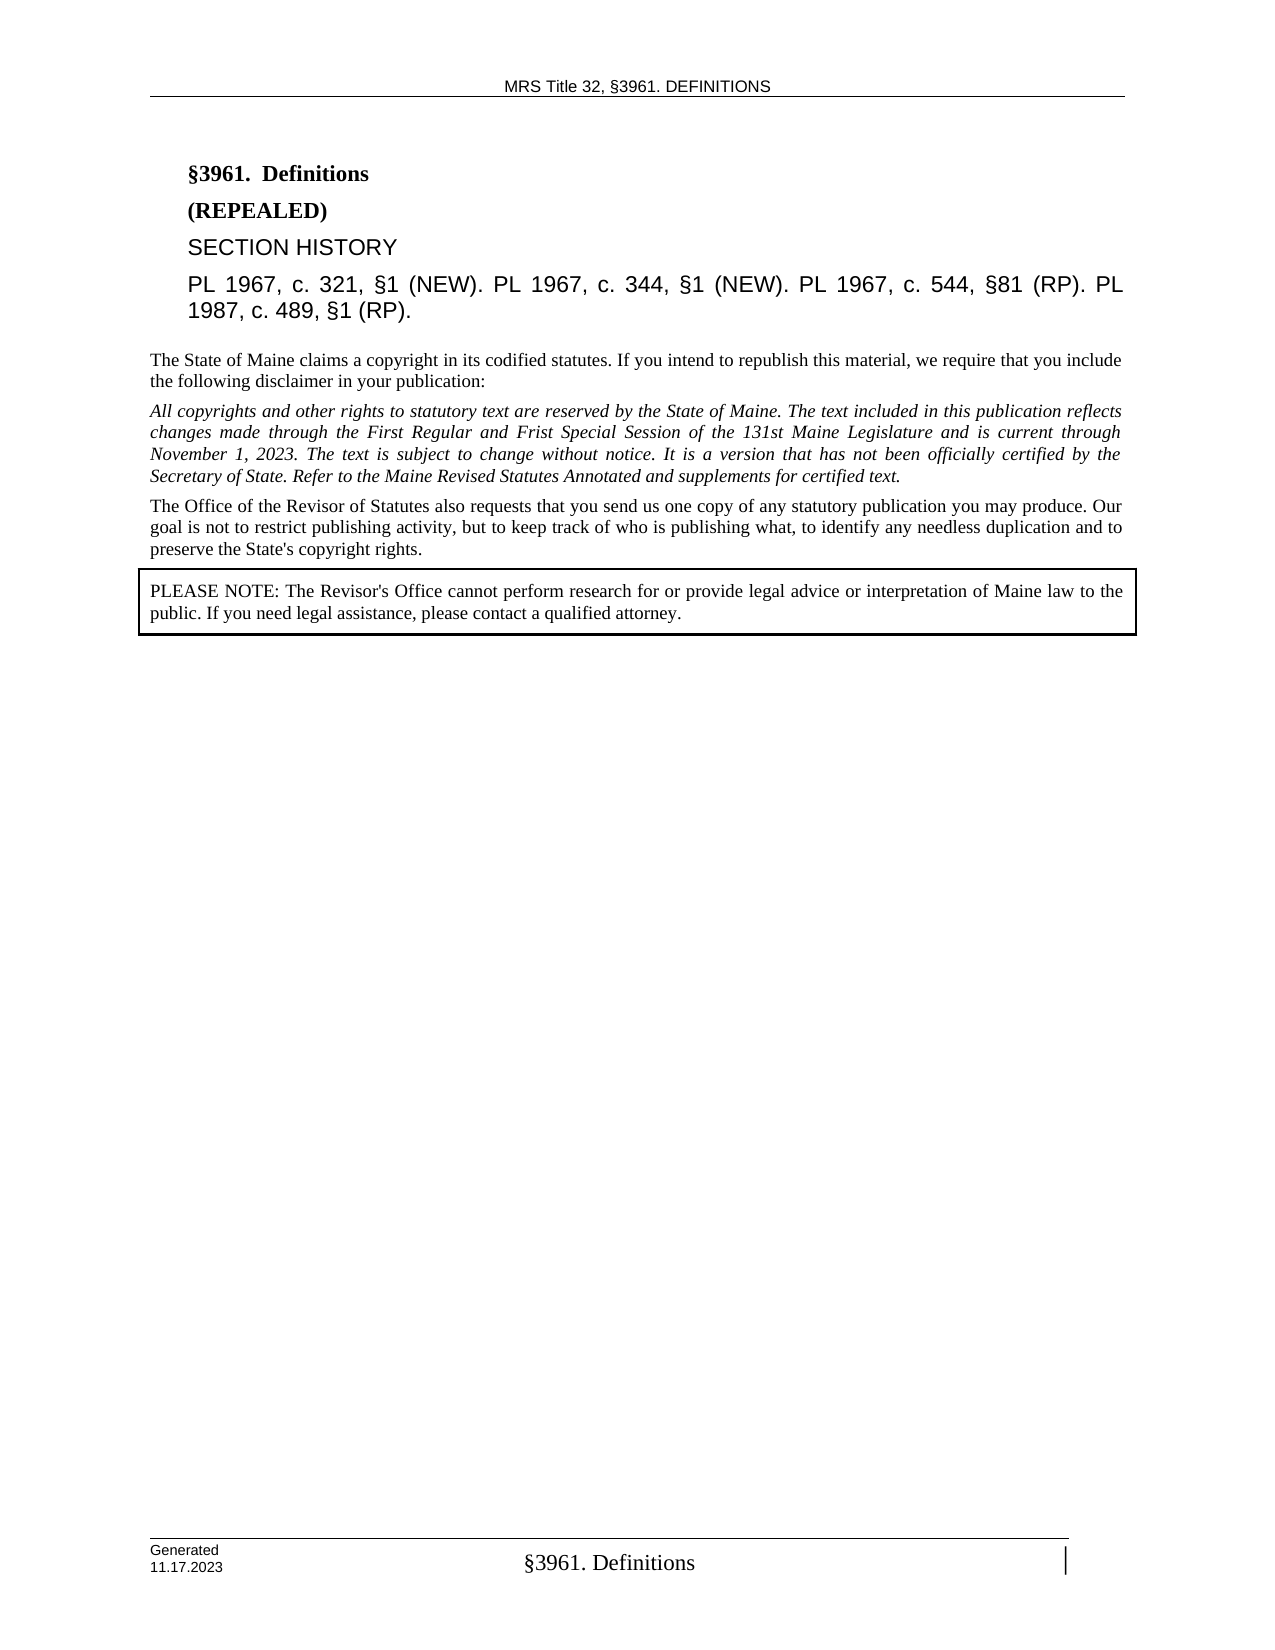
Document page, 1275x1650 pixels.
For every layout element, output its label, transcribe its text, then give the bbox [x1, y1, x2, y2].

text (REPEALED) [187, 197, 1125, 223]
text The Office of the Revisor of Statutes also requests that you send us one copy of any statutory publication you may produce. Our goal is not to restrict publishing activity, but to keep track of who is publishing what, to identify any needless duplication and to preserve the State's copyright rights. [150, 494, 1125, 559]
text All copyrights and other rights to statutory text are reserved by the State of Maine. The text included in this publication reflects changes made through the First Regular and Frist Special Session of the 131st Maine Legislature and is current through November 1, 2023 . The text is subject to change without notice. It is a version that has not been officially certified by the Secretary of State. Refer to the Maine Revised Statutes Annotated and supplements for certified text. [150, 400, 1125, 486]
text The State of Maine claims a copyright in its codified statutes. If you intend to republish this material, we require that you include the following disclaimer in your publication: [150, 348, 1125, 392]
text SECTION HISTORY [187, 234, 1125, 260]
text PLEASE NOTE: The Revisor's Office cannot perform research for or provide legal advice or interpretation of Maine law to the public. If you need legal assistance, please contact a qualified attorney. [140, 570, 1135, 633]
text PL 1967, c. 321, §1 (NEW). PL 1967, c. 344, §1 (NEW). PL 1967, c. 544, §81 (RP). PL 1987, c. 489, §1 (RP). [187, 271, 1125, 323]
text §3961. Definitions [187, 160, 1125, 187]
